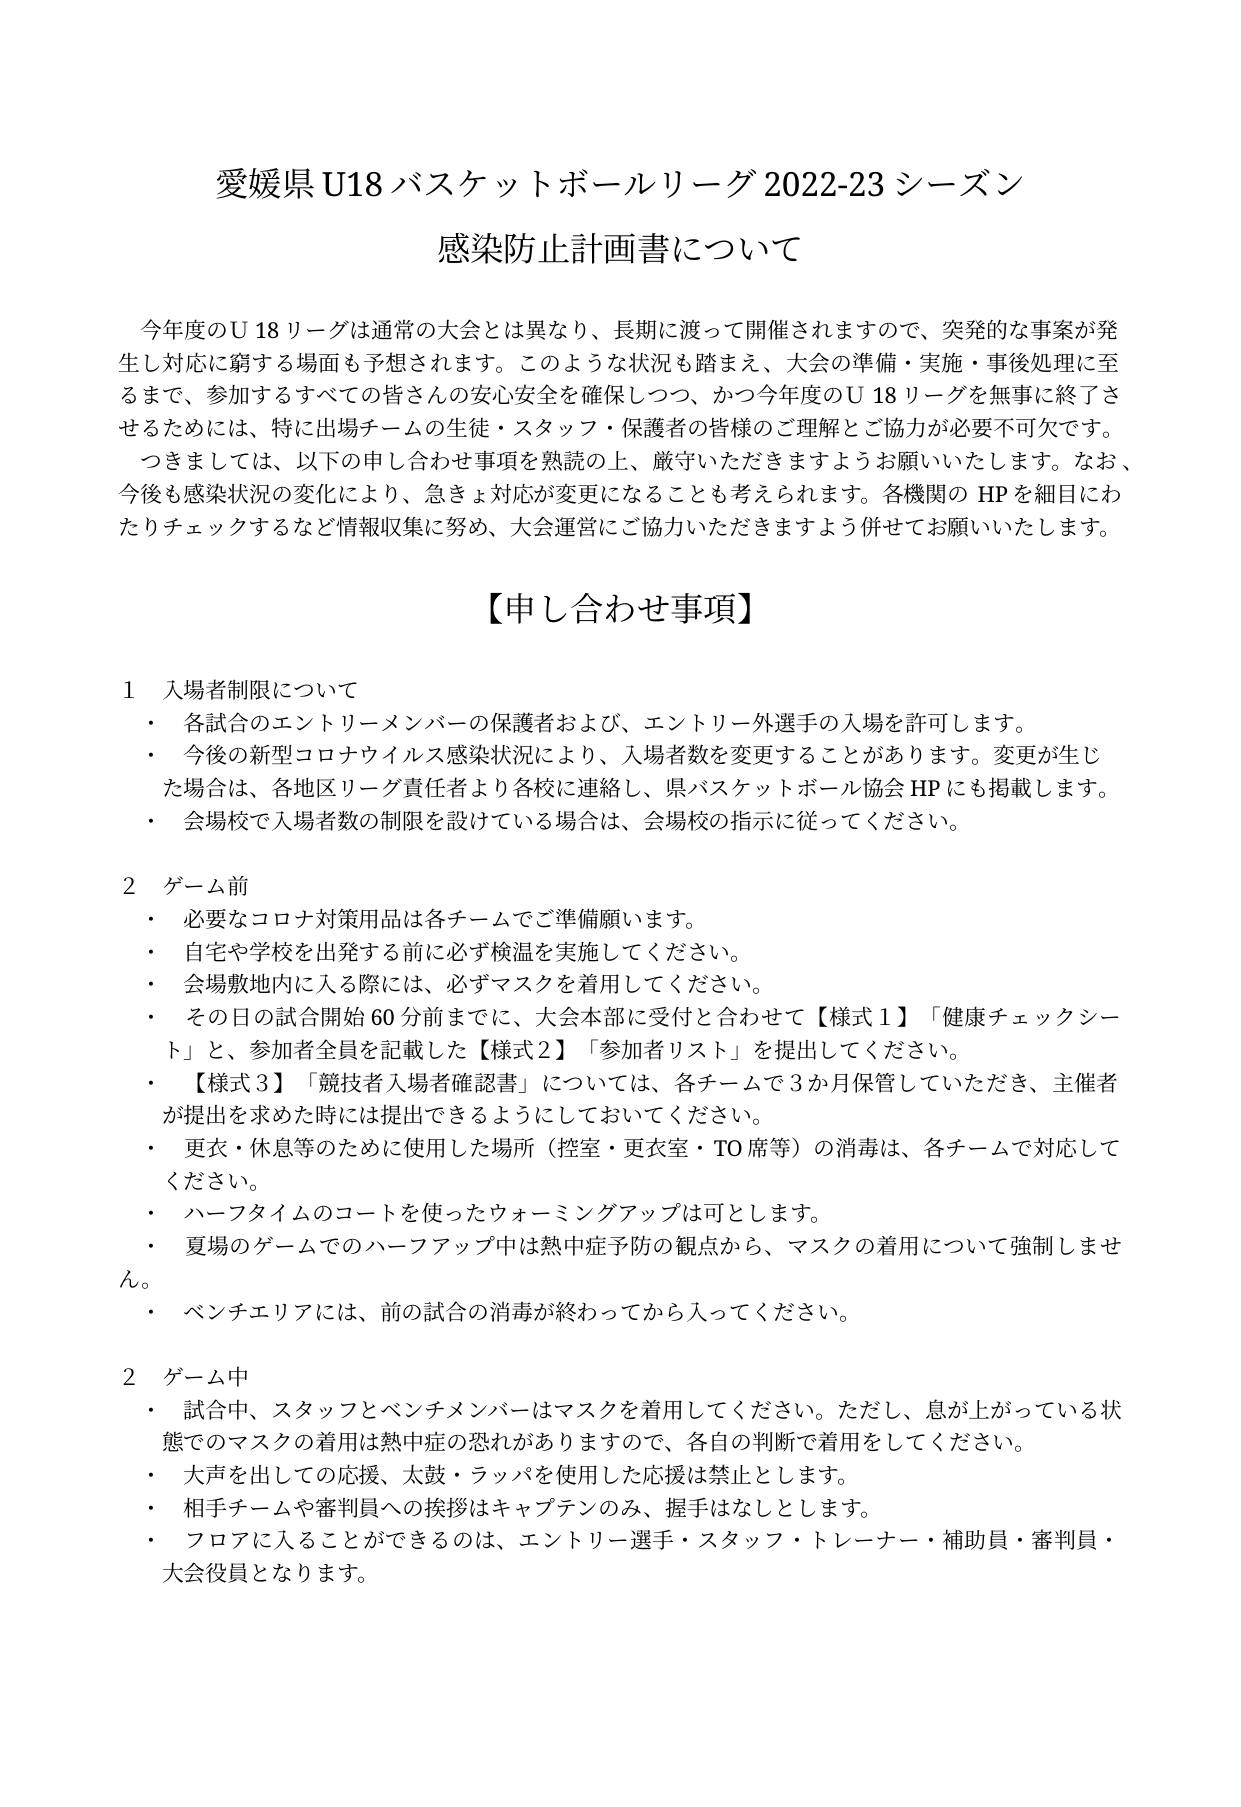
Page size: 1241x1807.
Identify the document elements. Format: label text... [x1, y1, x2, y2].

text 今年度のＵ18リーグは通常の大会とは異なり、長期に渡って開催されますので、突発的な事案が発生し対応に窮する場面も予想されます。このような状況も踏まえ、大会の準備・実施・事後処理に至るまで、参加するすべての皆さんの安心安全を確保しつつ、かつ今年度のＵ18リーグを無事に終了させるためには、特に出場チームの生徒・スタッフ・保護者の皆様のご理解とご協力が必要不可欠です。 [118, 313, 1122, 444]
text ・ 更衣・休息等のために使用した場所（控室・更衣室・TO席等）の消毒は、各チームで対応してください。 [140, 1131, 1122, 1196]
text ・ その日の試合開始60分前までに、大会本部に受付と合わせて【様式１】「健康チェックシート」と、参加者全員を記載した【様式２】「参加者リスト」を提出してください。 [140, 1000, 1122, 1065]
text 感染防止計画書について [118, 215, 1122, 280]
text 【申し合わせ事項】 [118, 574, 1122, 640]
text 愛媛県U18バスケットボールリーグ2022-23シーズン [118, 149, 1122, 215]
text ・ 夏場のゲームでのハーフアップ中は熱中症予防の観点から、マスクの着用について強制しません。 [118, 1229, 1122, 1294]
text ・ 今後の新型コロナウイルス感染状況により、入場者数を変更することがあります。変更が生じた場合は、各地区リーグ責任者より各校に連絡し、県バスケットボール協会HPにも掲載します。 [118, 738, 1122, 803]
text ・ 会場敷地内に入る際には、必ずマスクを着用してください。 [118, 967, 1122, 1000]
text ・ 大声を出しての応援、太鼓・ラッパを使用した応援は禁止とします。 [140, 1458, 1122, 1490]
text ２ ゲーム中 [118, 1359, 1122, 1392]
text ・ 各試合のエントリーメンバーの保護者および、エントリー外選手の入場を許可します。 [118, 705, 1122, 738]
text ・ 試合中、スタッフとベンチメンバーはマスクを着用してください。ただし、息が上がっている状態でのマスクの着用は熱中症の恐れがありますので、各自の判断で着用をしてください。 [140, 1392, 1122, 1458]
text つきましては、以下の申し合わせ事項を熟読の上、厳守いただきますようお願いいたします。なお、今後も感染状況の変化により、急きょ対応が変更になることも考えられます。各機関のHPを細目にわたりチェックするなど情報収集に努め、大会運営にご協力いただきますよう併せてお願いいたします。 [118, 444, 1122, 542]
text １ 入場者制限について [118, 673, 1122, 705]
text ・ ハーフタイムのコートを使ったウォーミングアップは可とします。 [118, 1196, 1122, 1229]
text ・ ベンチエリアには、前の試合の消毒が終わってから入ってください。 [118, 1294, 1122, 1327]
text ・ 相手チームや審判員への挨拶はキャプテンのみ、握手はなしとします。 [118, 1490, 1122, 1523]
text ・ フロアに入ることができるのは、エントリー選手・スタッフ・トレーナー・補助員・審判員・大会役員となります。 [140, 1523, 1122, 1588]
text ２ ゲーム前 [118, 869, 1122, 902]
text ・ 【様式３】「競技者入場者確認書」については、各チームで３か月保管していただき、主催者が提出を求めた時には提出できるようにしておいてください。 [140, 1065, 1122, 1131]
text ・ 会場校で入場者数の制限を設けている場合は、会場校の指示に従ってください。 [118, 803, 1122, 836]
text ・ 自宅や学校を出発する前に必ず検温を実施してください。 [118, 934, 1122, 967]
text ・ 必要なコロナ対策用品は各チームでご準備願います。 [118, 902, 1122, 934]
